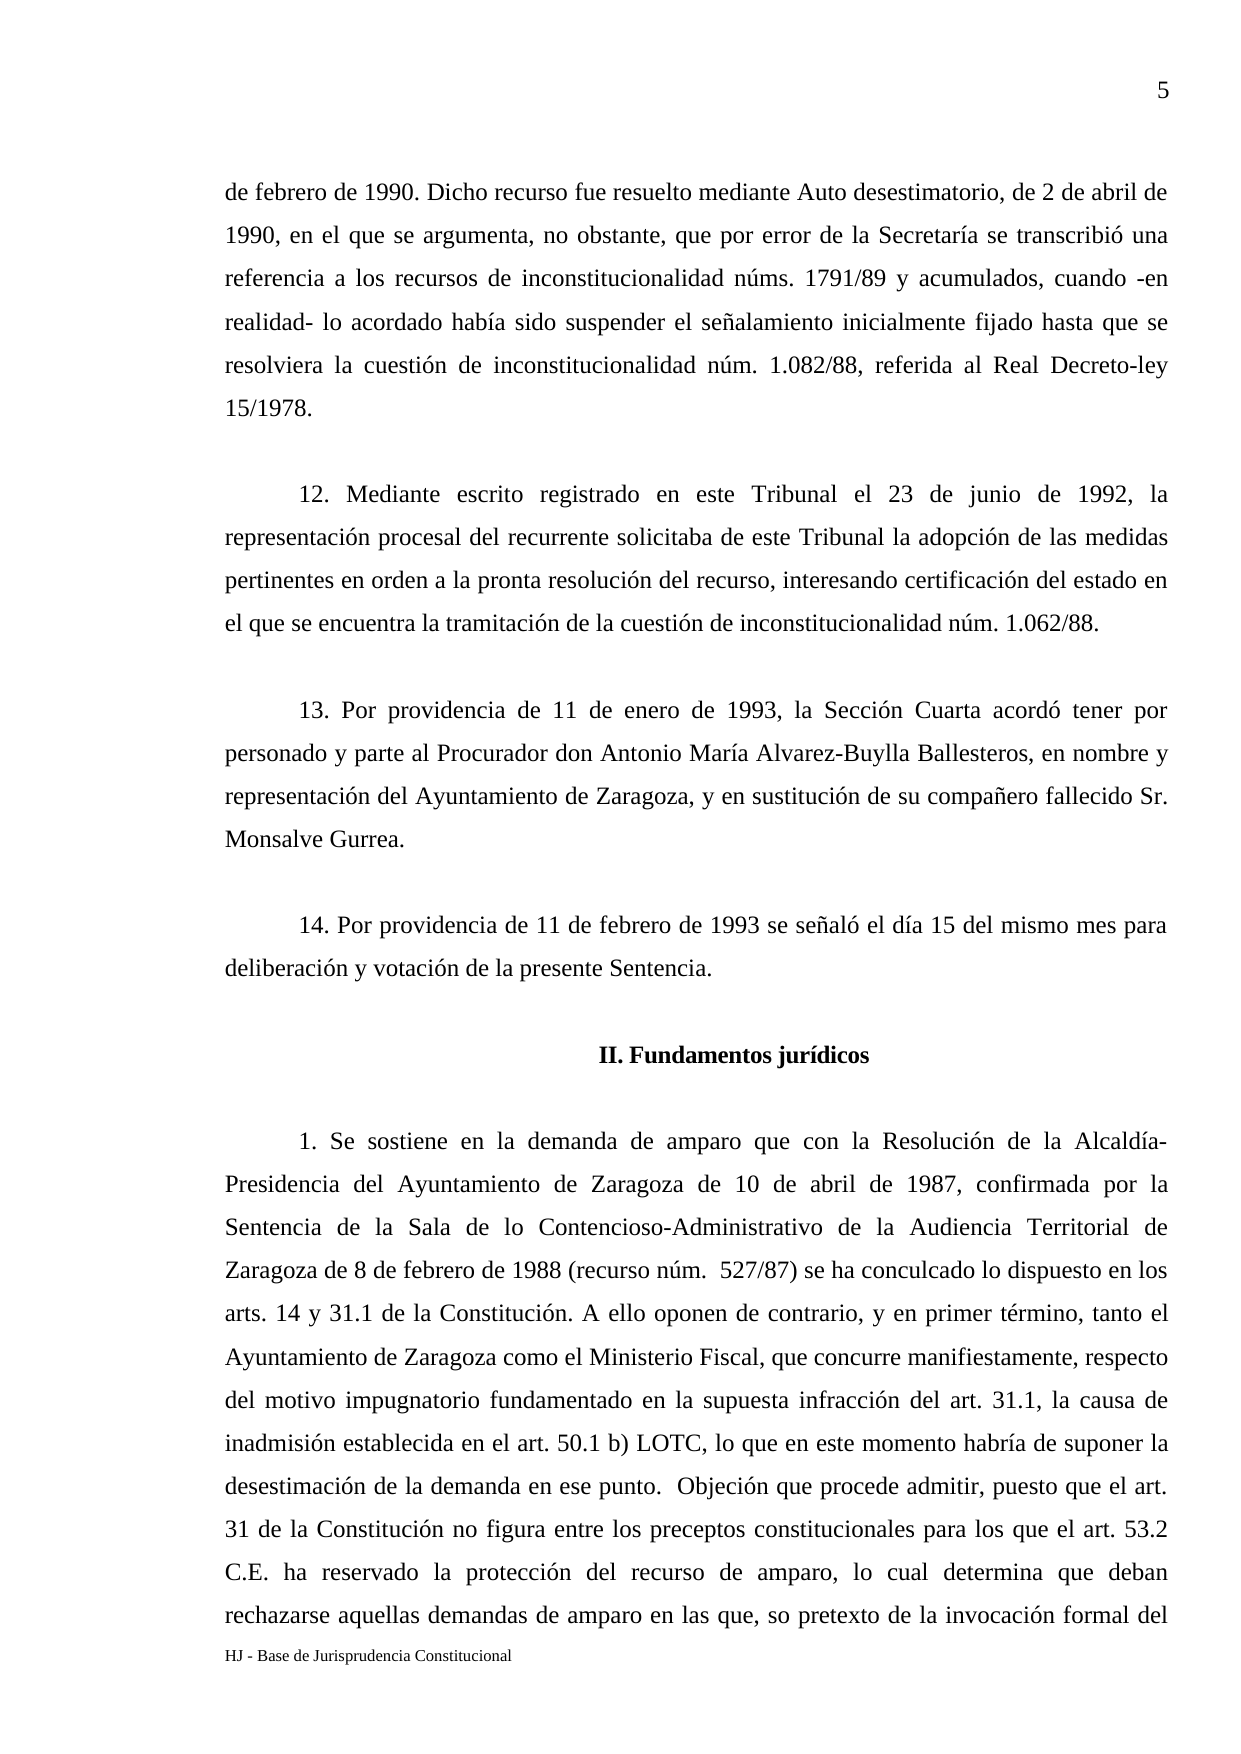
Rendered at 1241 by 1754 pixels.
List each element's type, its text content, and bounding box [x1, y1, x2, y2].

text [224, 1126, 1169, 1629]
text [224, 177, 1169, 422]
text 14. Por providencia de 11 de febrero de 1993 se señaló el día 15 del mismo mes para deliberación y votación de la presente Sentencia. [224, 910, 1169, 982]
text 12. Mediante escrito registrado en este Tribunal el 23 de junio de 1992, la representación procesal del recurrente solicitaba de este Tribunal la adopción de las medidas pertinentes en orden a la pronta resolución del recurso, interesando certificación del estado en el que se encuentra la tramitación de la cuestión de inconstitucionalidad núm. 1.062/88. [224, 479, 1169, 637]
subtitle II. Fundamentos jurídicos [224, 1040, 1169, 1068]
text 13. Por providencia de 11 de enero de 1993, la Sección Cuarta acordó tener por personado y parte al Procurador don Antonio María Alvarez-Buylla Ballesteros, en nombre y representación del Ayuntamiento de Zaragoza, y en sustitución de su compañero fallecido Sr. Monsalve Gurrea. [224, 695, 1169, 853]
